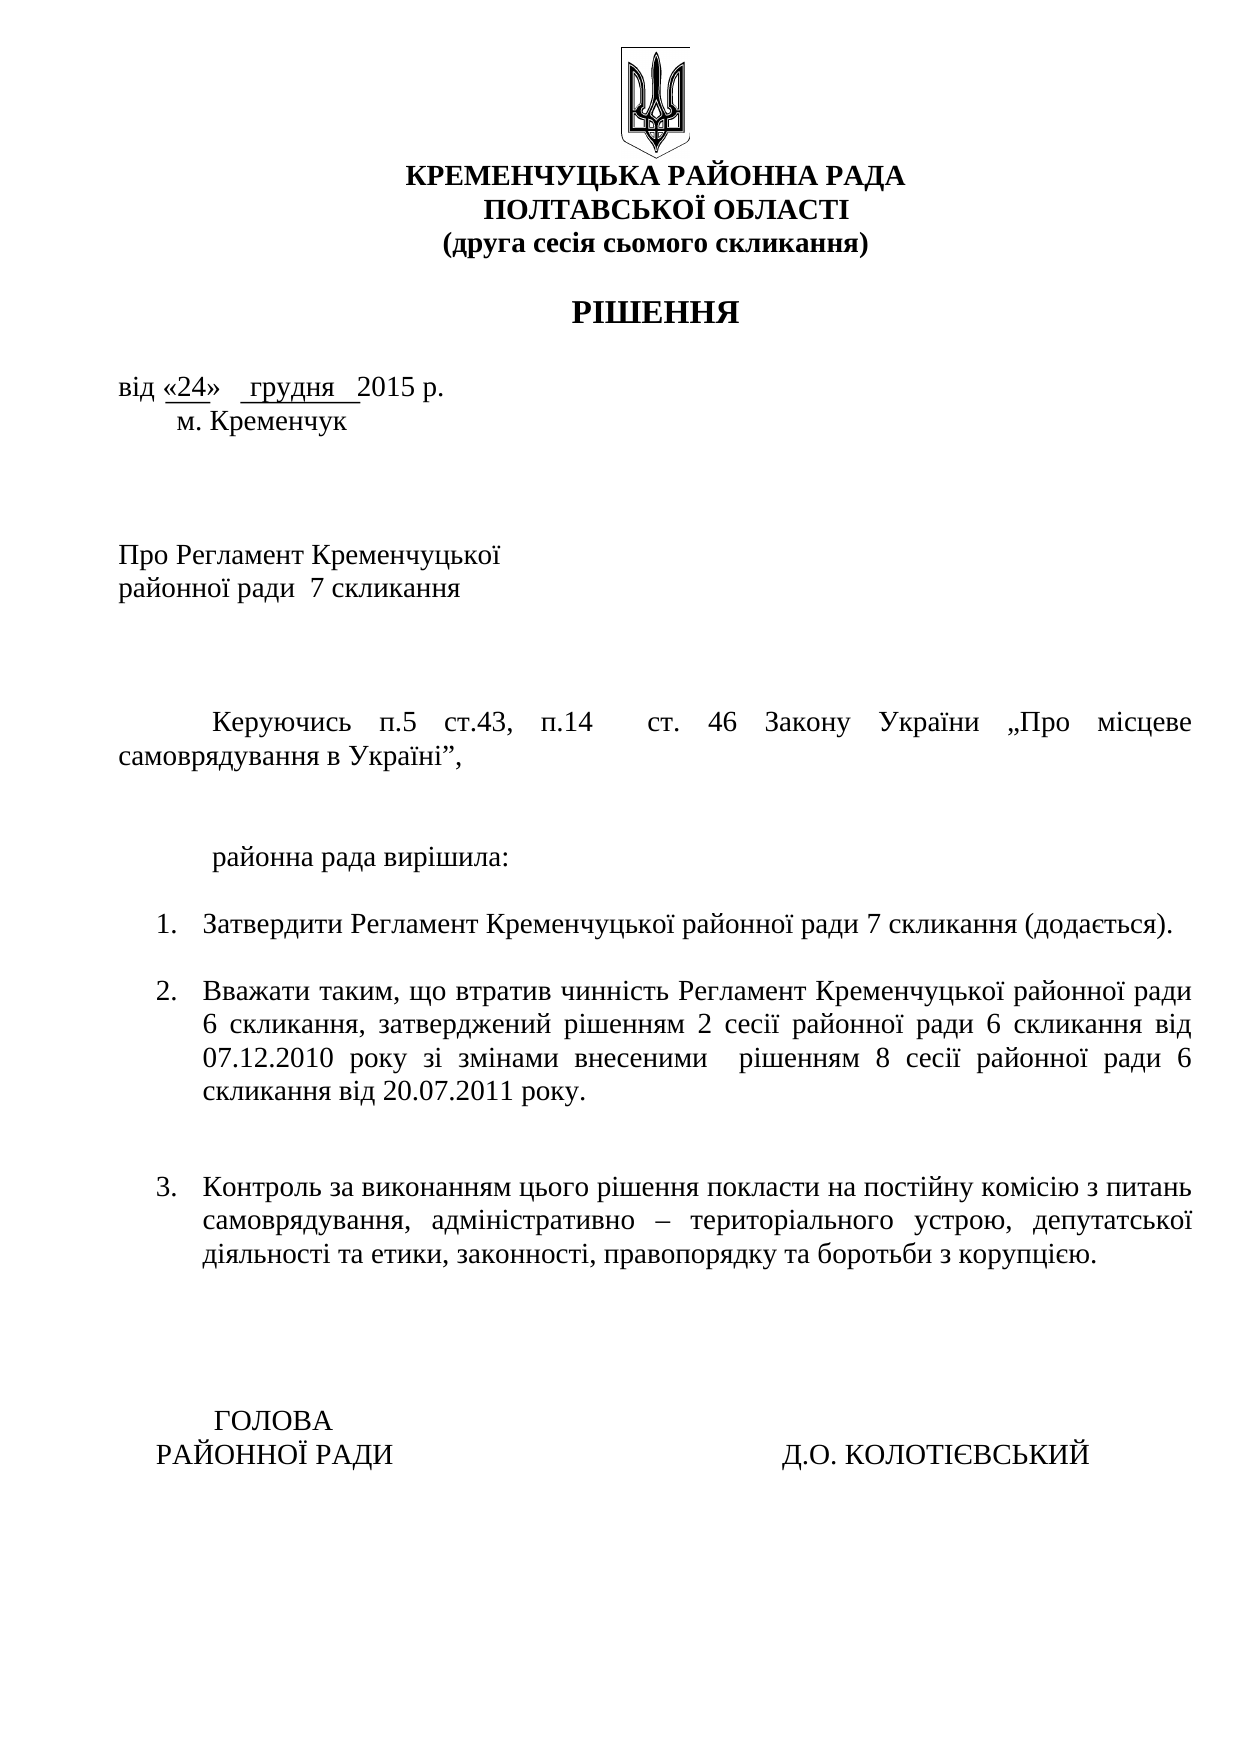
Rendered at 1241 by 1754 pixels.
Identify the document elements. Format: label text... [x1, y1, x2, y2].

text районної ради 7 скликання [118, 570, 612, 604]
text від «24» грудня 2015 р. [118, 369, 1193, 403]
text (друга сесія сьомого скликання) [118, 225, 1193, 259]
list Вважати таким, що втратив чинність Регламент Кременчуцької районної ради 6 скликання, затверджений рішенням 2 сесії районної ради 6 скликання від 07.12.2010 року зі змінами внесеними рішенням 8 сесії районної ради 6 скликання від 20.07.2011 року. [156, 973, 1193, 1107]
text Керуючись п.5 ст.43, п.14 ст. 46 Закону України „Про місцеве самоврядування в Україні”, [118, 704, 1193, 772]
text Про Регламент Кременчуцької [118, 537, 612, 570]
text районна рада вирішила: [118, 839, 1193, 872]
list Контроль за виконанням цього рішення покласти на постійну комісію з питань самоврядування, адміністративно – територіального устрою, депутатської діяльності та етики, законності, правопорядку та боротьби з корупцією. [156, 1169, 1193, 1269]
picture [621, 47, 690, 159]
text КРЕМЕНЧУЦЬКА РАЙОННА РАДА [118, 158, 1193, 192]
text ГОЛОВА [156, 1403, 1193, 1437]
text м. Кременчук [118, 403, 646, 436]
text ПОЛТАВСЬКОЇ ОБЛАСТІ [118, 192, 1193, 225]
subtitle РІШЕННЯ [118, 292, 1193, 331]
text РАЙОННОЇ РАДИ Д.О. КОЛОТІЄВСЬКИЙ [156, 1437, 1193, 1471]
list Затвердити Регламент Кременчуцької районної ради 7 скликання (додається). [156, 906, 1193, 939]
